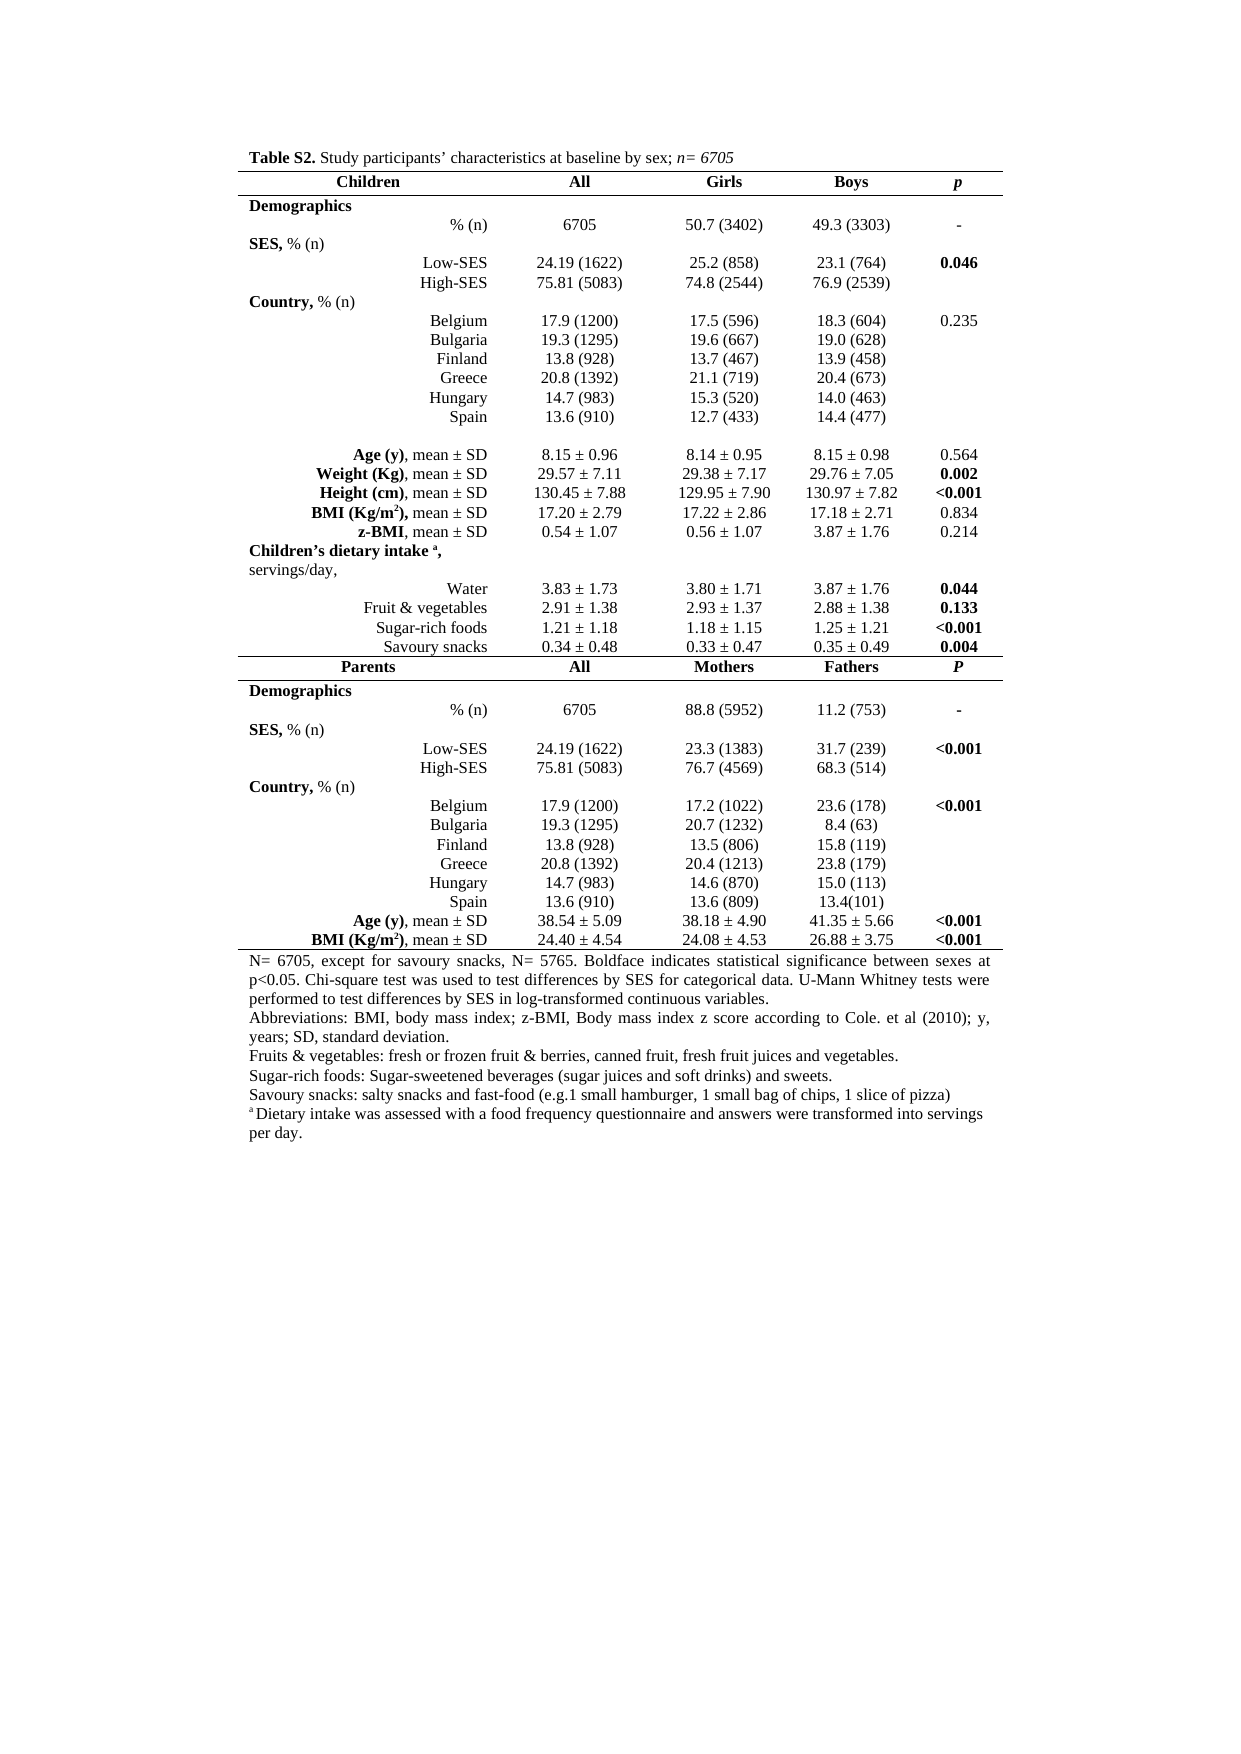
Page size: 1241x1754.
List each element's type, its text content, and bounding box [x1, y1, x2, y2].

table_cell 3.83 ± 1.73 2.91 ± 1.38 1.21 ± 1.18 0.34 ± 0.48 [499, 541, 660, 656]
table_cell 50.7 (3402) 25.2 (858) 74.8 (2544) 17.5 (596) 19.6 (667) 13.7 (467) 21.1 (719) 15.3 (520) 12.7 (433) 8.14 ± 0.95 29.38 ± 7.17 129.95 ± 7.90 17.22 ± 2.86 0.56 ± 1.07 [660, 196, 788, 541]
table_cell 49.3 (3303) 23.1 (764) 76.9 (2539) 18.3 (604) 19.0 (628) 13.9 (458) 20.4 (673) 14.0 (463) 14.4 (477) 8.15 ± 0.98 29.76 ± 7.05 130.97 ± 7.82 17.18 ± 2.71 3.87 ± 1.76 [788, 196, 915, 541]
table_cell Demographics % (n) SES, % (n) Low-SES High-SES [238, 681, 498, 777]
table_cell Children [238, 172, 498, 195]
table_cell 88.8 (5952) 23.3 (1383) 76.7 (4569) [660, 681, 788, 777]
table_cell Fathers [788, 657, 915, 680]
table_cell Demographics % (n) SES, % (n) Low-SES High-SES Country, % (n) Belgium Bulgaria Finland Greece Hungary Spain Age (y), mean ± SD Weight (Kg), mean ± SD Height (cm), mean ± SD BMI (Kg/m2), mean ± SD z-BMI, mean ± SD [238, 196, 498, 541]
table_cell Parents [238, 657, 498, 680]
table_cell Age (y), mean ± SD BMI (Kg/m2), mean ± SD [238, 911, 498, 949]
table_cell 6705 24.19 (1622) 75.81 (5083) [499, 681, 660, 777]
table_cell 23.6 (178) 8.4 (63) 15.8 (119) 23.8 (179) 15.0 (113) 13.4(101) [788, 777, 915, 911]
table_cell All [499, 657, 660, 680]
table_cell - 0.046 0.235 0.564 0.002 <0.001 0.834 0.214 [915, 196, 1003, 541]
table_cell Girls [660, 172, 788, 195]
table_cell N= 6705, except for savoury snacks, N= 5765. Boldface indicates statistical significance between sexes at p<0.05. Chi-square test was used to test differences by SES for categorical data. U-Mann Whitney tests were performed to test differences by SES in log-transformed continuous variables. Abbreviations: BMI, body mass index; z-BMI, Body mass index z score according to Cole. et al (2010); y, years; SD, standard deviation. Fruits & vegetables: fresh or frozen fruit & berries, canned fruit, fresh fruit juices and vegetables. Sugar-rich foods: Sugar-sweetened beverages (sugar juices and soft drinks) and sweets. Savoury snacks: salty snacks and fast-food (e.g.1 small hamburger, 1 small bag of chips, 1 slice of pizza) a Dietary intake was assessed with a food frequency questionnaire and answers were transformed into servings per day. [238, 950, 1003, 1142]
table_cell 11.2 (753) 31.7 (239) 68.3 (514) [788, 681, 915, 777]
table_cell 6705 24.19 (1622) 75.81 (5083) 17.9 (1200) 19.3 (1295) 13.8 (928) 20.8 (1392) 14.7 (983) 13.6 (910) 8.15 ± 0.96 29.57 ± 7.11 130.45 ± 7.88 17.20 ± 2.79 0.54 ± 1.07 [499, 196, 660, 541]
table_cell 38.54 ± 5.09 24.40 ± 4.54 [499, 911, 660, 949]
table_cell 17.2 (1022) 20.7 (1232) 13.5 (806) 20.4 (1213) 14.6 (870) 13.6 (809) [660, 777, 788, 911]
table_cell 41.35 ± 5.66 26.88 ± 3.75 [788, 911, 915, 949]
table_cell <0.001 [915, 777, 1003, 911]
table_cell - <0.001 [915, 681, 1003, 777]
table_header Table S2. Study participants’ characteristics at baseline by sex; n= 6705 [238, 148, 1003, 171]
table_cell <0.001 <0.001 [915, 911, 1003, 949]
table_cell All [499, 172, 660, 195]
table_cell P [915, 657, 1003, 680]
table_cell Mothers [660, 657, 788, 680]
table_cell 0.044 0.133 <0.001 0.004 [915, 541, 1003, 656]
table_cell 17.9 (1200) 19.3 (1295) 13.8 (928) 20.8 (1392) 14.7 (983) 13.6 (910) [499, 777, 660, 911]
table_cell Boys [788, 172, 915, 195]
table_cell 38.18 ± 4.90 24.08 ± 4.53 [660, 911, 788, 949]
table_cell 3.87 ± 1.76 2.88 ± 1.38 1.25 ± 1.21 0.35 ± 0.49 [788, 541, 915, 656]
table_cell Country, % (n) Belgium Bulgaria Finland Greece Hungary Spain [238, 777, 498, 911]
table_cell p [915, 172, 1003, 195]
table_cell Children’s dietary intake a, servings/day, Water Fruit & vegetables Sugar-rich foods Savoury snacks [238, 541, 498, 656]
table_cell 3.80 ± 1.71 2.93 ± 1.37 1.18 ± 1.15 0.33 ± 0.47 [660, 541, 788, 656]
